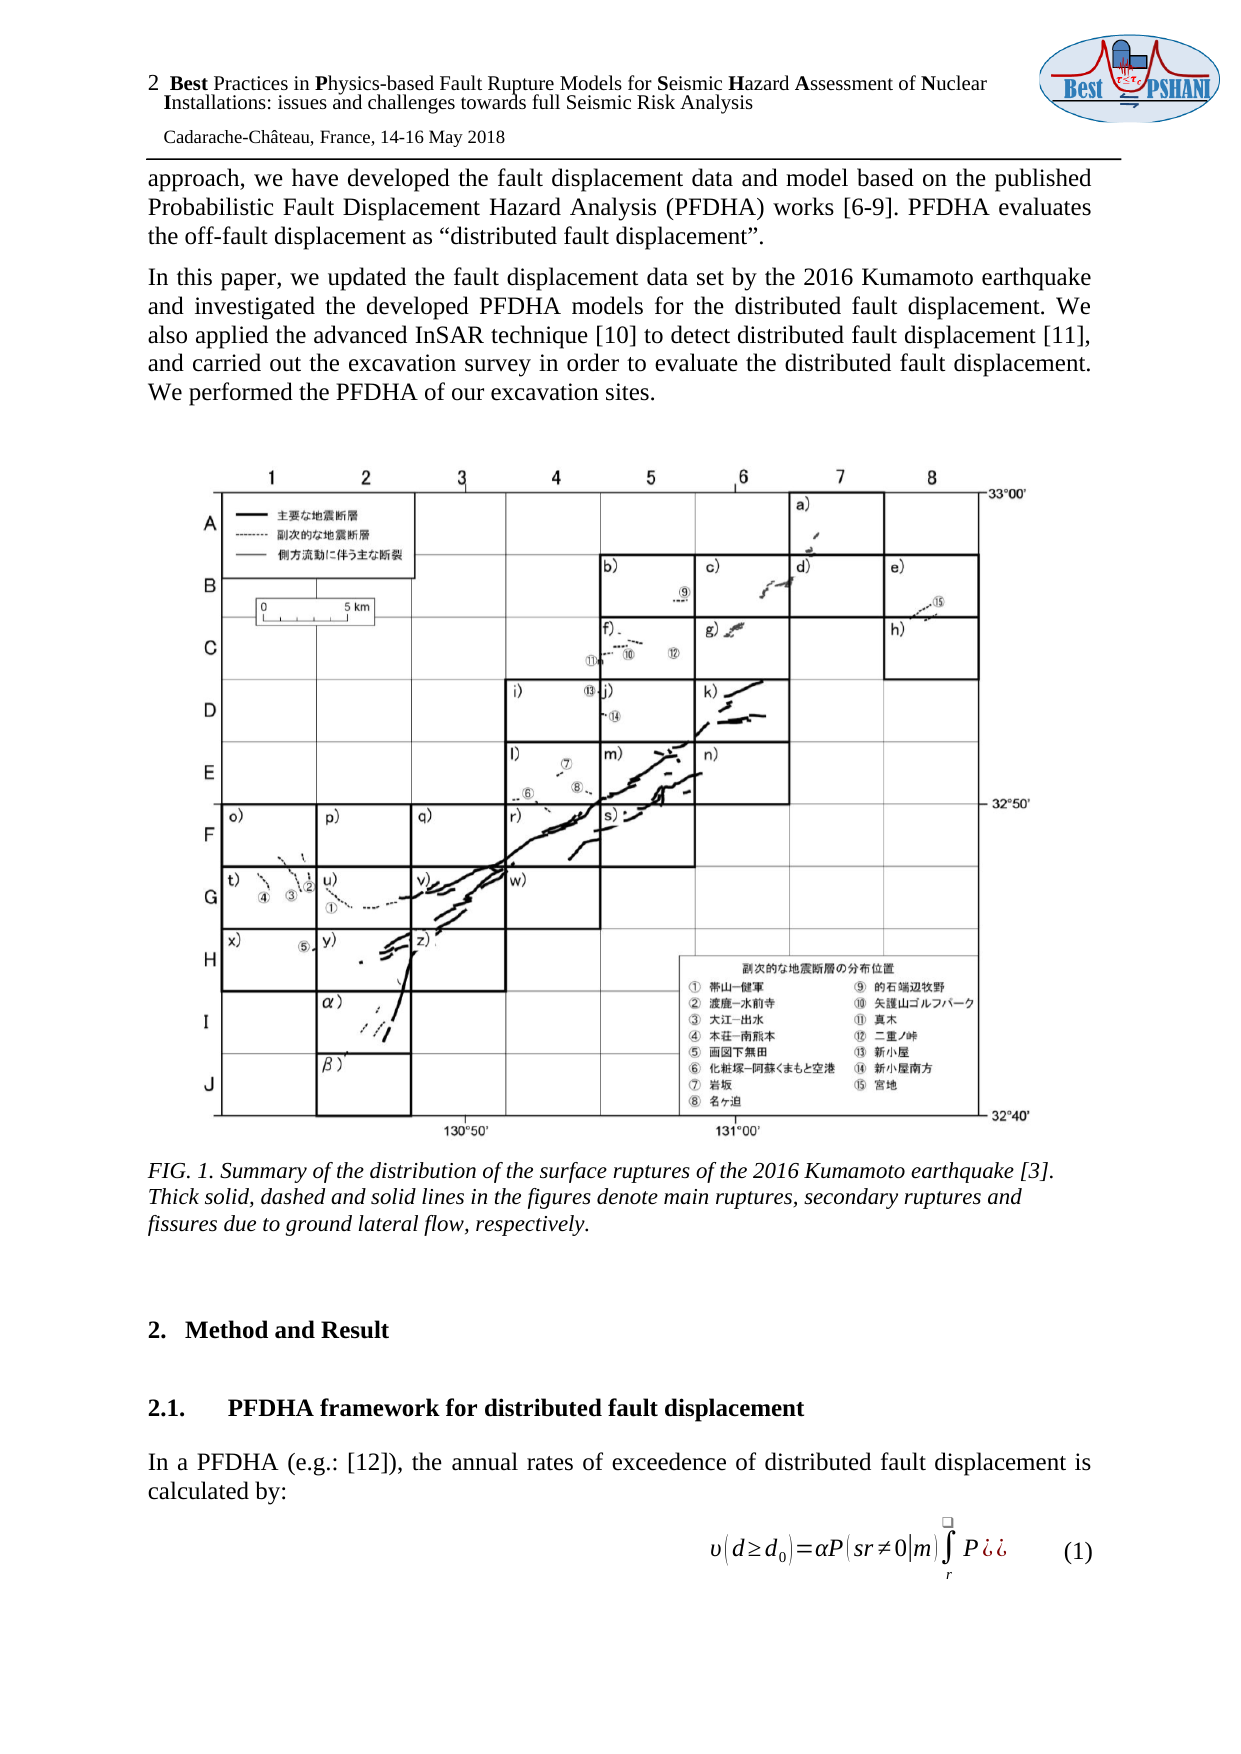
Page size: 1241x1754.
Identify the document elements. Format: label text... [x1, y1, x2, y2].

subtitle PFDHA framework for distributed fault displacement [148, 1393, 1092, 1422]
subtitle Method and Result [148, 1315, 1092, 1343]
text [148, 163, 1092, 250]
list In a PFDHA (e.g.: [12]), the annual rates of exceedence of distributed fault displacement is calculated by: [148, 1447, 1092, 1505]
picture [187, 459, 1053, 1145]
picture [1038, 34, 1223, 122]
list FIG. 1. Summary of the distribution of the surface ruptures of the 2016 Kumamoto earthquake [3]. Thick solid, dashed and solid lines in the figures denote main ruptures, secondary ruptures and fissures due to ground lateral flow, respectively. [148, 1157, 1092, 1236]
text In this paper, we updated the fault displacement data set by the 2016 Kumamoto earthquake and investigated the developed PFDHA models for the distributed fault displacement. We also applied the advanced InSAR technique [10] to detect distributed fault displacement [11], and carried out the excavation survey in order to evaluate the distributed fault displacement. We performed the PFDHA of our excavation sites. [148, 262, 1092, 406]
list (1) [148, 1517, 1092, 1584]
